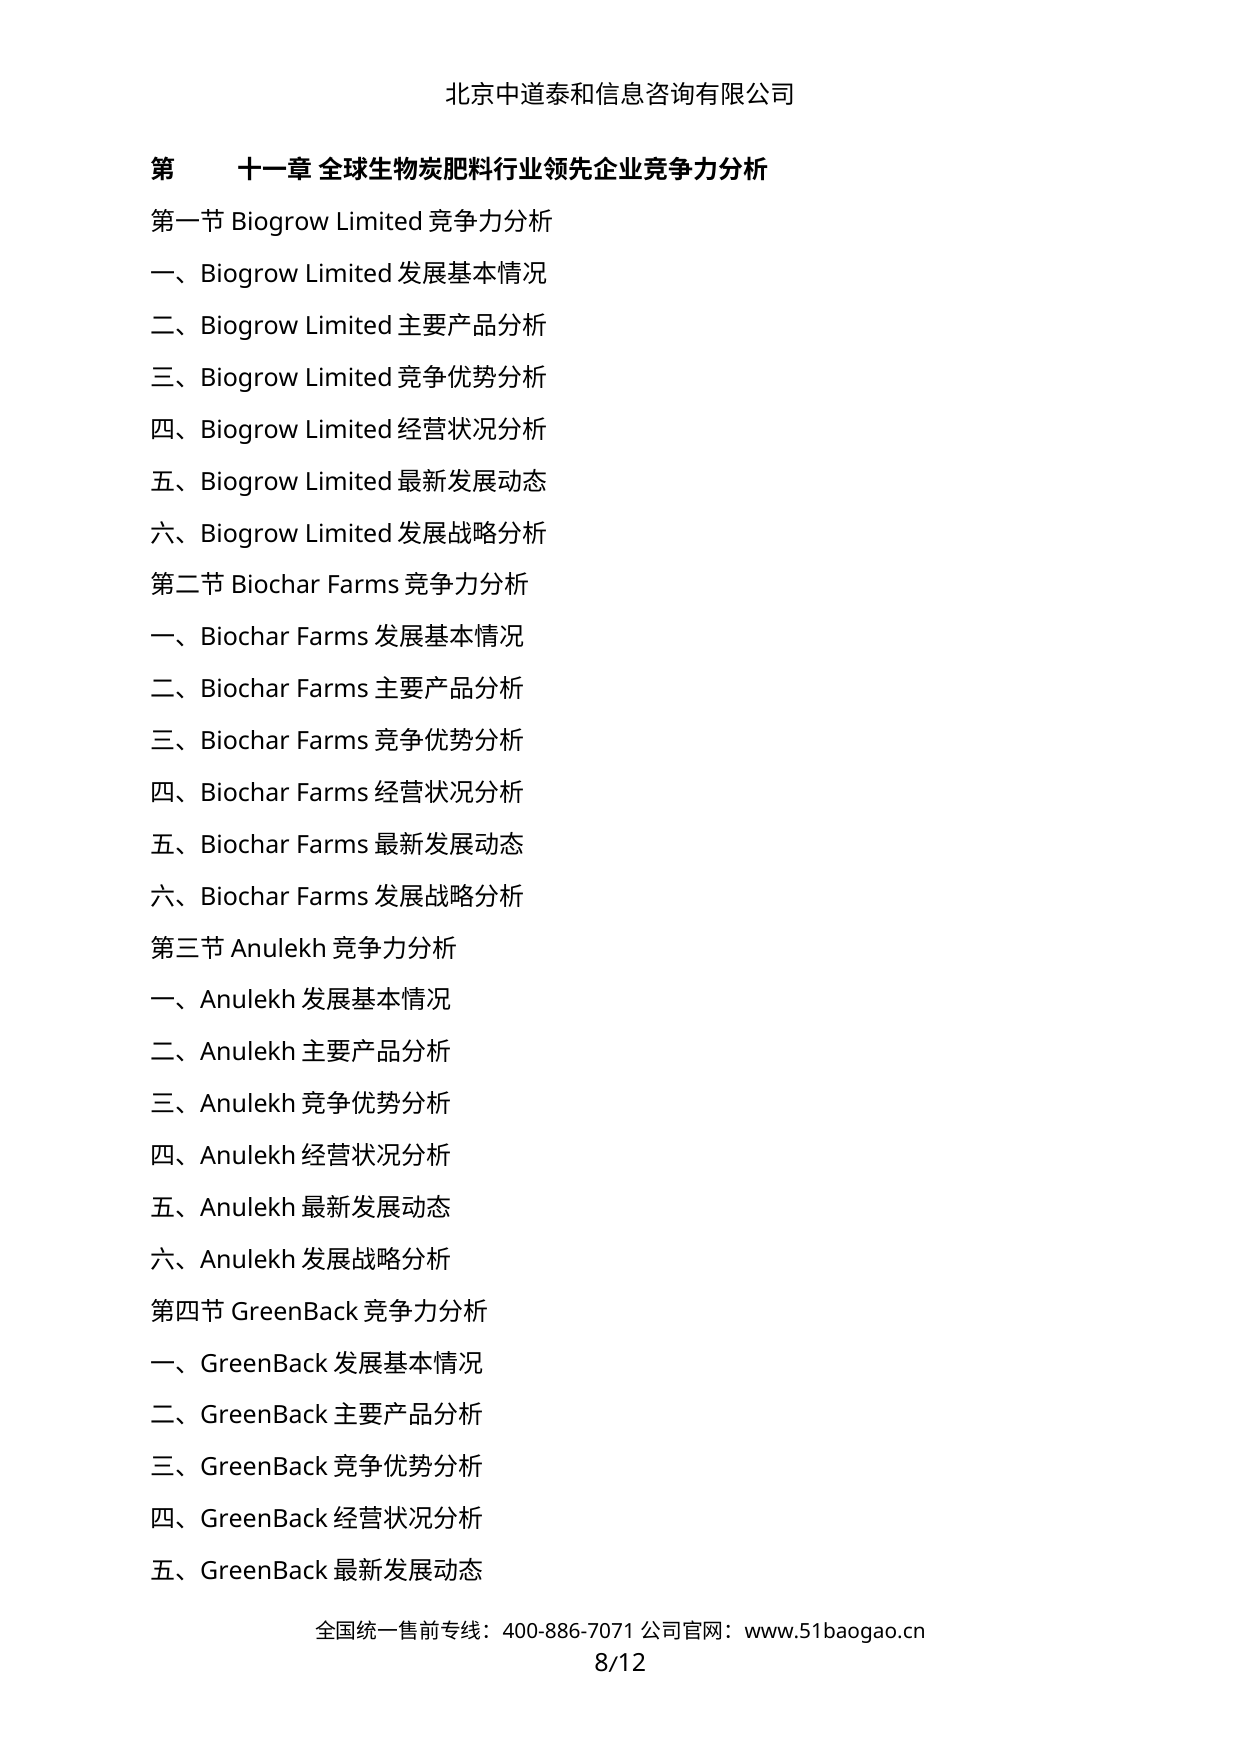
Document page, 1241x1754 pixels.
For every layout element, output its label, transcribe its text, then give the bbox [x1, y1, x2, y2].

text 一、Anulekh发展基本情况 [150, 980, 1090, 1016]
text 四、GreenBack经营状况分析 [150, 1499, 1090, 1535]
text 三、Biogrow Limited竞争优势分析 [150, 357, 1090, 394]
text 三、Anulekh竞争优势分析 [150, 1084, 1090, 1120]
text 五、Anulekh最新发展动态 [150, 1187, 1090, 1224]
text 三、Biochar Farms竞争优势分析 [150, 721, 1090, 757]
text 五、GreenBack最新发展动态 [150, 1551, 1090, 1587]
text 第四节 GreenBack竞争力分析 [150, 1291, 1090, 1327]
text 第二节 Biochar Farms竞争力分析 [150, 565, 1090, 601]
text 六、Biogrow Limited发展战略分析 [150, 513, 1090, 549]
text 一、Biochar Farms发展基本情况 [150, 617, 1090, 653]
text 四、Biogrow Limited经营状况分析 [150, 409, 1090, 446]
text 六、Biochar Farms发展战略分析 [150, 876, 1090, 912]
text 五、Biochar Farms最新发展动态 [150, 824, 1090, 861]
text 第三节 Anulekh竞争力分析 [150, 928, 1090, 964]
text 四、Biochar Farms经营状况分析 [150, 772, 1090, 809]
text 二、GreenBack主要产品分析 [150, 1395, 1090, 1431]
text 一、Biogrow Limited发展基本情况 [150, 254, 1090, 290]
text 第一节 Biogrow Limited竞争力分析 [150, 202, 1090, 238]
text 六、Anulekh发展战略分析 [150, 1239, 1090, 1276]
text 二、Anulekh主要产品分析 [150, 1032, 1090, 1068]
text 一、GreenBack发展基本情况 [150, 1343, 1090, 1379]
text 三、GreenBack竞争优势分析 [150, 1447, 1090, 1483]
text 五、Biogrow Limited最新发展动态 [150, 461, 1090, 497]
text 二、Biochar Farms主要产品分析 [150, 669, 1090, 705]
text 第 十一章 全球生物炭肥料行业领先企业竞争力分析 [150, 150, 1090, 186]
text 二、Biogrow Limited主要产品分析 [150, 306, 1090, 342]
text 四、Anulekh经营状况分析 [150, 1136, 1090, 1172]
